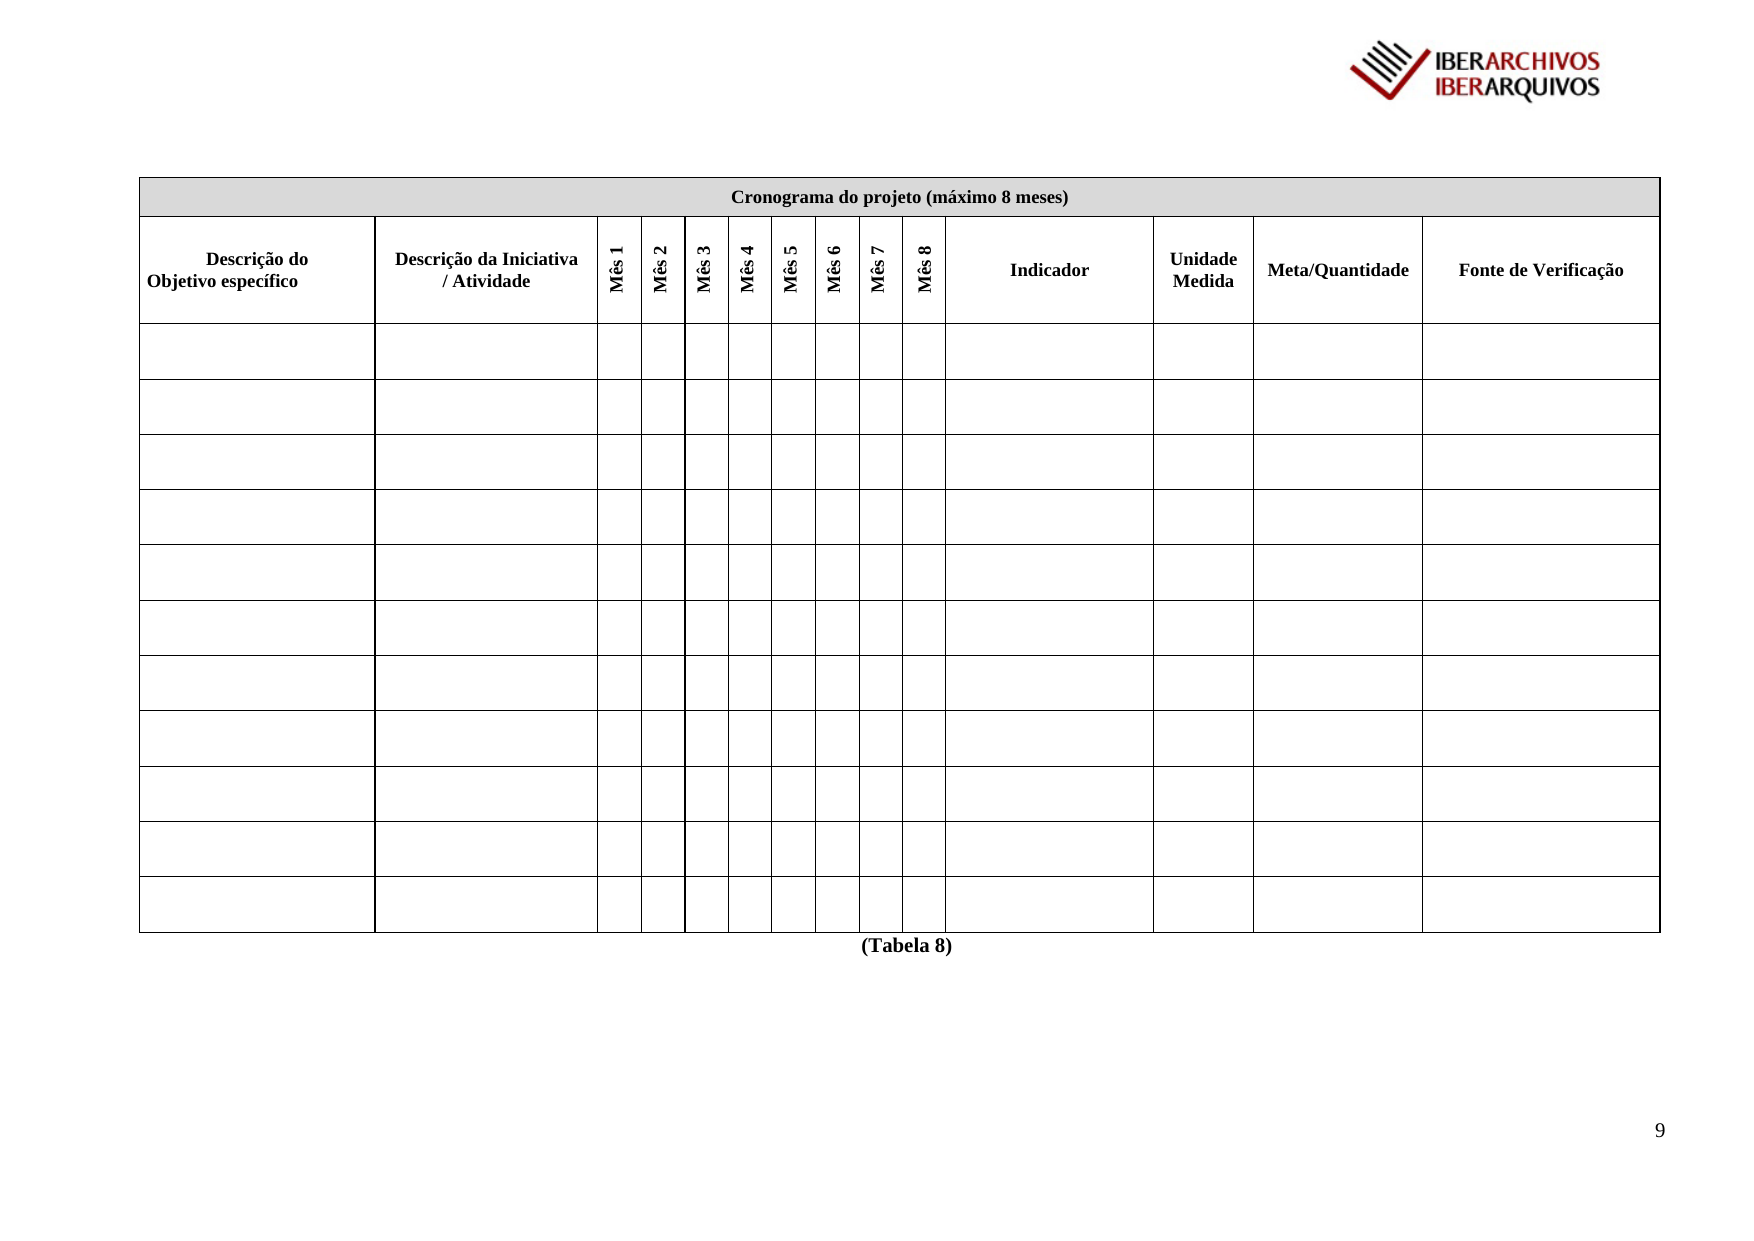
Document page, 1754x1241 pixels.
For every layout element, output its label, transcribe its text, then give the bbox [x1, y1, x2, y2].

table_cell [642, 711, 684, 766]
table_cell [1154, 601, 1253, 655]
table_cell [903, 767, 945, 821]
table_cell [772, 490, 815, 544]
table_cell [140, 711, 374, 766]
table_cell [686, 435, 728, 489]
table_cell [376, 656, 597, 710]
table_cell [946, 490, 1153, 544]
table_cell [1154, 324, 1253, 378]
table_cell [903, 435, 945, 489]
table_cell [1254, 601, 1422, 655]
table_cell Mês 3 [686, 217, 728, 323]
table_cell [816, 435, 859, 489]
table_cell [860, 601, 902, 655]
table_cell Unidade Medida [1154, 217, 1253, 323]
picture [1285, 0, 1666, 145]
table_cell [140, 490, 374, 544]
table_cell [903, 601, 945, 655]
table_cell [860, 324, 902, 378]
table_cell [1423, 601, 1659, 655]
table_cell [598, 656, 641, 710]
table_cell [686, 711, 728, 766]
table_cell Descrição da Iniciativa / Atividade [376, 217, 597, 323]
table_cell [946, 656, 1153, 710]
table_cell [816, 656, 859, 710]
table_cell [376, 601, 597, 655]
table_cell [729, 767, 771, 821]
table_cell Mês 5 [772, 217, 815, 323]
table_cell [598, 877, 641, 932]
table_cell [772, 324, 815, 378]
table_cell [860, 545, 902, 600]
table_cell [1423, 545, 1659, 600]
table_cell [642, 435, 684, 489]
table_cell [816, 380, 859, 434]
table_cell [140, 324, 374, 378]
table_cell [816, 711, 859, 766]
table_cell [598, 490, 641, 544]
table_cell [1423, 711, 1659, 766]
table_cell [686, 601, 728, 655]
table_cell [1423, 324, 1659, 378]
table_cell [376, 545, 597, 600]
table_cell [1154, 877, 1253, 932]
table_cell [772, 380, 815, 434]
table_cell [376, 435, 597, 489]
table_cell Mês 6 [816, 217, 859, 323]
table_cell [140, 601, 374, 655]
table_cell [772, 656, 815, 710]
table_cell [140, 435, 374, 489]
table_cell [1154, 490, 1253, 544]
table_cell [1254, 656, 1422, 710]
table_cell [729, 877, 771, 932]
table_cell [686, 324, 728, 378]
table_cell [376, 324, 597, 378]
table_cell [642, 380, 684, 434]
table_cell [1423, 435, 1659, 489]
table_cell [140, 380, 374, 434]
table_cell [598, 435, 641, 489]
table_cell [772, 601, 815, 655]
table_cell [1423, 767, 1659, 821]
table_cell [376, 490, 597, 544]
table_cell [903, 711, 945, 766]
table_cell [903, 380, 945, 434]
table_cell [816, 324, 859, 378]
table_cell [946, 877, 1153, 932]
text (Tabela 8) [148, 933, 1665, 957]
table_cell [816, 545, 859, 600]
table_cell [598, 601, 641, 655]
table_cell [772, 545, 815, 600]
table_cell [1154, 380, 1253, 434]
table_cell [1423, 656, 1659, 710]
table_cell [1423, 877, 1659, 932]
table_cell [729, 656, 771, 710]
table_cell [1423, 490, 1659, 544]
table_cell [642, 877, 684, 932]
table_cell [816, 601, 859, 655]
table_cell [1254, 767, 1422, 821]
table_cell [772, 822, 815, 876]
table_cell Fonte de Verificação [1423, 217, 1659, 323]
table_cell [1254, 711, 1422, 766]
table_cell [1254, 380, 1422, 434]
table_cell [642, 767, 684, 821]
table_cell [1254, 877, 1422, 932]
table_cell [860, 822, 902, 876]
table_cell [946, 822, 1153, 876]
table_cell [598, 767, 641, 821]
table_cell [1254, 490, 1422, 544]
table_cell Mês 7 [860, 217, 902, 323]
table_cell [903, 656, 945, 710]
table_cell [772, 711, 815, 766]
table_cell [686, 877, 728, 932]
table_cell [729, 435, 771, 489]
table_cell [729, 822, 771, 876]
table_cell [816, 490, 859, 544]
table_cell [903, 545, 945, 600]
table_cell [1254, 545, 1422, 600]
table_cell [772, 435, 815, 489]
table_cell [946, 545, 1153, 600]
table_cell [686, 822, 728, 876]
table_cell [140, 877, 374, 932]
table_cell [1154, 767, 1253, 821]
table_cell [860, 767, 902, 821]
table_cell [686, 545, 728, 600]
table_cell Mês 1 [598, 217, 641, 323]
table_cell Descrição do Objetivo específico [140, 217, 374, 323]
table_header Cronograma do projeto (máximo 8 meses) [140, 178, 1659, 216]
table_cell [772, 767, 815, 821]
table_cell [860, 380, 902, 434]
table_cell [376, 877, 597, 932]
table_cell Meta/Quantidade [1254, 217, 1422, 323]
table_cell [140, 545, 374, 600]
table_cell [860, 656, 902, 710]
table_cell [642, 490, 684, 544]
table_cell [1154, 822, 1253, 876]
table_cell [140, 767, 374, 821]
table_cell [946, 324, 1153, 378]
table_cell [376, 767, 597, 821]
table_cell [903, 877, 945, 932]
table_cell [729, 380, 771, 434]
table_cell [903, 822, 945, 876]
table_cell [816, 822, 859, 876]
table_cell [1423, 822, 1659, 876]
table_cell Indicador [946, 217, 1153, 323]
table_cell [376, 380, 597, 434]
table_cell [903, 324, 945, 378]
table_cell [376, 711, 597, 766]
table_cell [1154, 435, 1253, 489]
table_cell [1423, 380, 1659, 434]
table_cell [946, 601, 1153, 655]
table_cell [140, 822, 374, 876]
table_cell [598, 711, 641, 766]
table_cell [686, 380, 728, 434]
table_cell [376, 822, 597, 876]
table_cell [729, 711, 771, 766]
table_cell [729, 545, 771, 600]
table_cell [686, 490, 728, 544]
table_cell [598, 380, 641, 434]
table_cell [598, 822, 641, 876]
table_cell [860, 711, 902, 766]
table_cell [642, 545, 684, 600]
table_cell [598, 545, 641, 600]
table_cell [686, 767, 728, 821]
table_cell [946, 380, 1153, 434]
table_cell [1154, 711, 1253, 766]
table_cell [1154, 545, 1253, 600]
table_cell Mês 4 [729, 217, 771, 323]
table_cell [946, 435, 1153, 489]
table_cell [598, 324, 641, 378]
table_cell Mês 8 [903, 217, 945, 323]
table_cell [860, 435, 902, 489]
table_cell [1254, 435, 1422, 489]
table_cell [642, 324, 684, 378]
table_cell [729, 490, 771, 544]
table_cell [729, 324, 771, 378]
table_cell [903, 490, 945, 544]
table_cell [642, 601, 684, 655]
table_cell Mês 2 [642, 217, 684, 323]
table_cell [1254, 822, 1422, 876]
table_cell [729, 601, 771, 655]
table_cell [1254, 324, 1422, 378]
table_cell [946, 711, 1153, 766]
table_cell [860, 490, 902, 544]
table_cell [642, 822, 684, 876]
table_cell [772, 877, 815, 932]
table_cell [946, 767, 1153, 821]
table_cell [860, 877, 902, 932]
table_cell [140, 656, 374, 710]
table_cell [816, 877, 859, 932]
table_cell [642, 656, 684, 710]
table_cell [816, 767, 859, 821]
table_cell [1154, 656, 1253, 710]
table_cell [686, 656, 728, 710]
